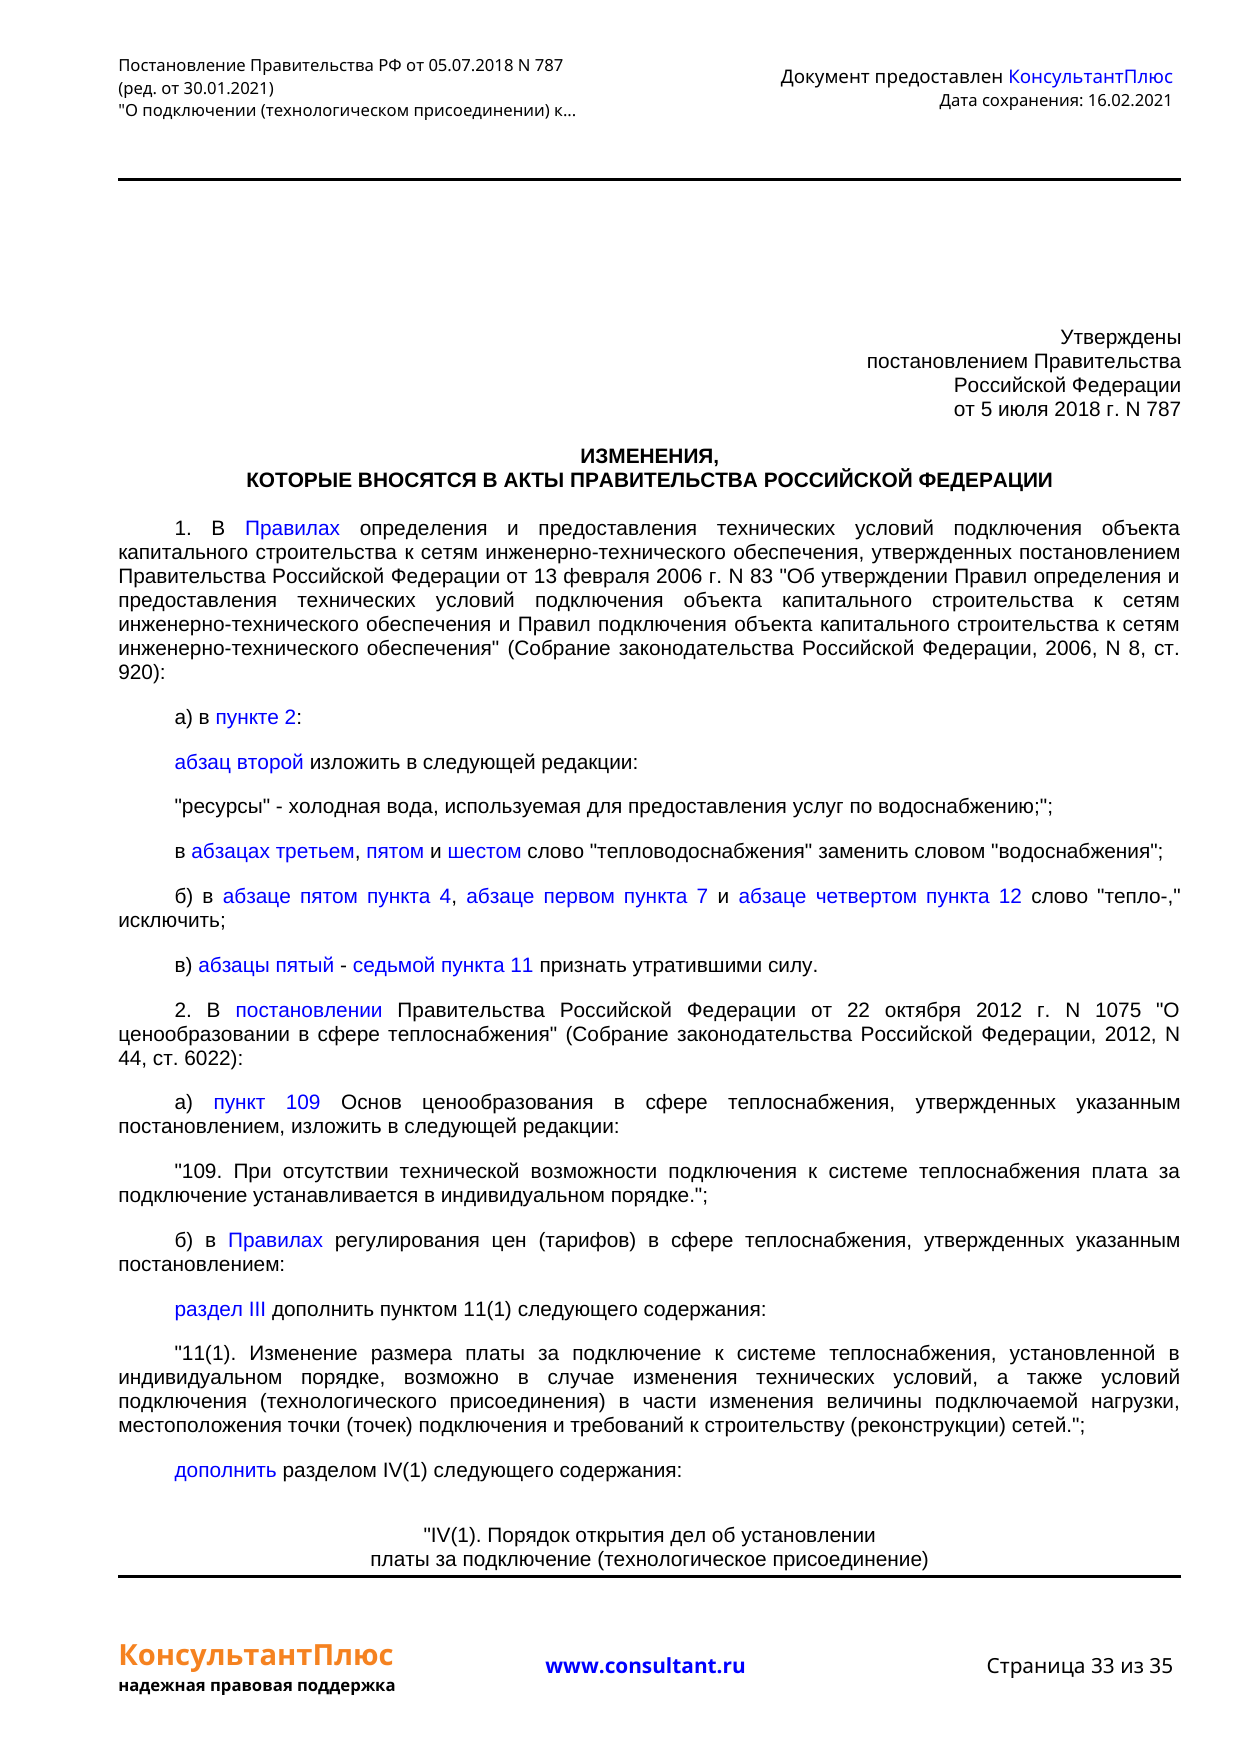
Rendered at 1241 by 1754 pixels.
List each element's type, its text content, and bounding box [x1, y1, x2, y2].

text раздел III дополнить пунктом 11(1) следующего содержания: [118, 1296, 1181, 1320]
text а) пункт 109 Основ ценообразования в сфере теплоснабжения, утвержденных указанным постановлением, изложить в следующей редакции: [118, 1090, 1181, 1138]
text дополнить разделом IV(1) следующего содержания: [118, 1458, 1181, 1482]
title КОТОРЫЕ ВНОСЯТСЯ В АКТЫ ПРАВИТЕЛЬСТВА РОССИЙСКОЙ ФЕДЕРАЦИИ [118, 468, 1181, 492]
text в абзацах третьем, пятом и шестом слово "тепловодоснабжения" заменить словом "водоснабжения"; [118, 839, 1181, 863]
title ИЗМЕНЕНИЯ, [118, 444, 1181, 468]
text б) в абзаце пятом пункта 4, абзаце первом пункта 7 и абзаце четвертом пункта 12 слово "тепло-," исключить; [118, 884, 1181, 932]
text а) в пункте 2: [118, 705, 1181, 729]
text б) в Правилах регулирования цен (тарифов) в сфере теплоснабжения, утвержденных указанным постановлением: [118, 1228, 1181, 1276]
text "11(1). Изменение размера платы за подключение к системе теплоснабжения, установленной в индивидуальном порядке, возможно в случае изменения технических условий, а также условий подключения (технологического присоединения) в части изменения величины подключаемой нагрузки, местоположения точки (точек) подключения и требований к строительству (реконструкции) сетей."; [118, 1341, 1181, 1437]
text "ресурсы" - холодная вода, используемая для предоставления услуг по водоснабжению;"; [118, 794, 1181, 818]
text "IV(1). Порядок открытия дел об установлении [118, 1522, 1181, 1546]
text постановлением Правительства [118, 348, 1181, 372]
text от 5 июля 2018 г. N 787 [118, 396, 1181, 420]
text в) абзацы пятый - седьмой пункта 11 признать утратившими силу. [118, 953, 1181, 977]
text "109. При отсутствии технической возможности подключения к системе теплоснабжения плата за подключение устанавливается в индивидуальном порядке."; [118, 1159, 1181, 1207]
text Утверждены [118, 324, 1181, 348]
text 1. В Правилах определения и предоставления технических условий подключения объекта капитального строительства к сетям инженерно-технического обеспечения, утвержденных постановлением Правительства Российской Федерации от 13 февраля 2006 г. N 83 "Об утверждении Правил определения и предоставления технических условий подключения объекта капитального строительства к сетям инженерно-технического обеспечения и Правил подключения объекта капитального строительства к сетям инженерно-технического обеспечения" (Собрание законодательства Российской Федерации, 2006, N 8, ст. 920): [118, 516, 1181, 684]
text Российской Федерации [118, 372, 1181, 396]
text 2. В постановлении Правительства Российской Федерации от 22 октября 2012 г. N 1075 "О ценообразовании в сфере теплоснабжения" (Собрание законодательства Российской Федерации, 2012, N 44, ст. 6022): [118, 997, 1181, 1069]
text платы за подключение (технологическое присоединение) [118, 1546, 1181, 1570]
text абзац второй изложить в следующей редакции: [118, 749, 1181, 773]
